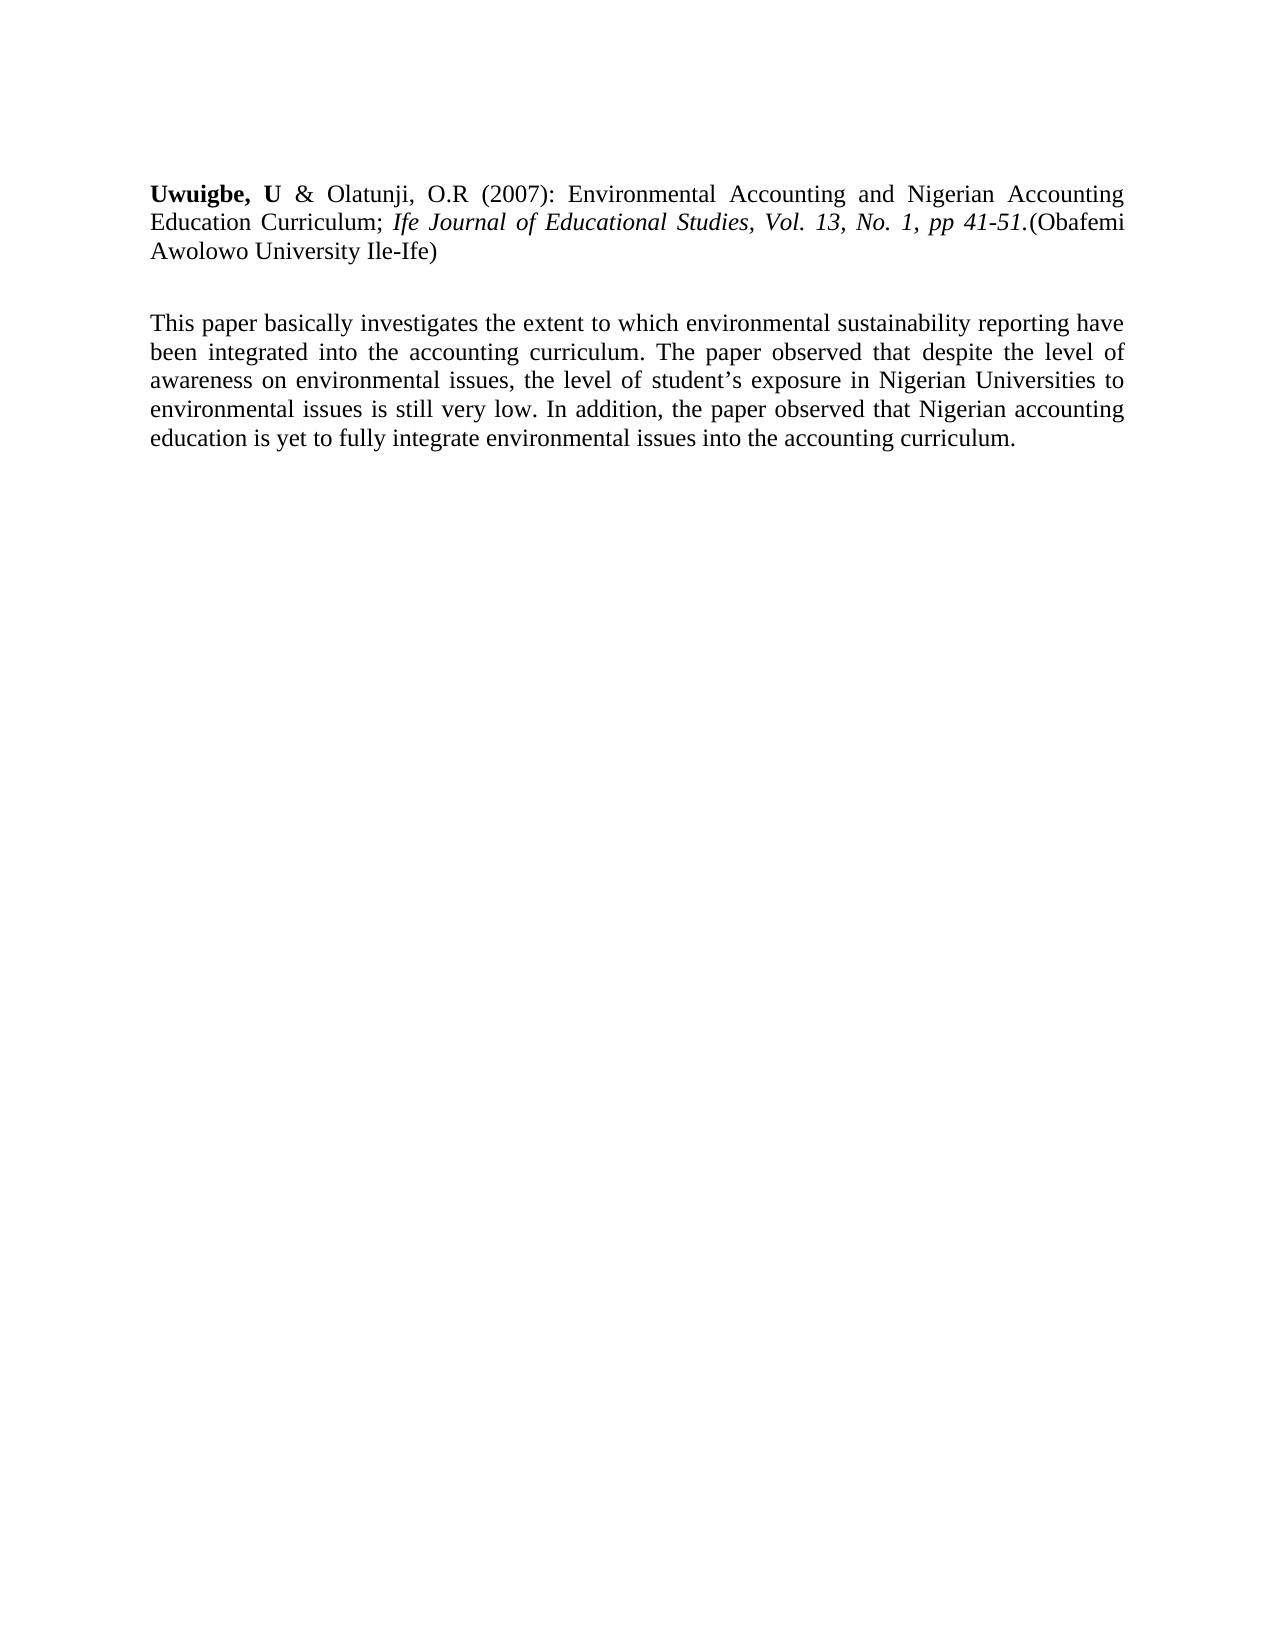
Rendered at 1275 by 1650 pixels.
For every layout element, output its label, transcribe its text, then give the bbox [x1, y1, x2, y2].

text Uwuigbe, U & Olatunji, O.R (2007): Environmental Accounting and Nigerian Accounting Education Curriculum; Ife Journal of Educational Studies, Vol. 13, No. 1, pp 41-51.(Obafemi Awolowo University Ile-Ife) [150, 179, 1125, 265]
text This paper basically investigates the extent to which environmental sustainability reporting have been integrated into the accounting curriculum. The paper observed that despite the level of awareness on environmental issues, the level of student’s exposure in Nigerian Universities to environmental issues is still very low. In addition, the paper observed that Nigerian accounting education is yet to fully integrate environmental issues into the accounting curriculum. [150, 308, 1125, 452]
